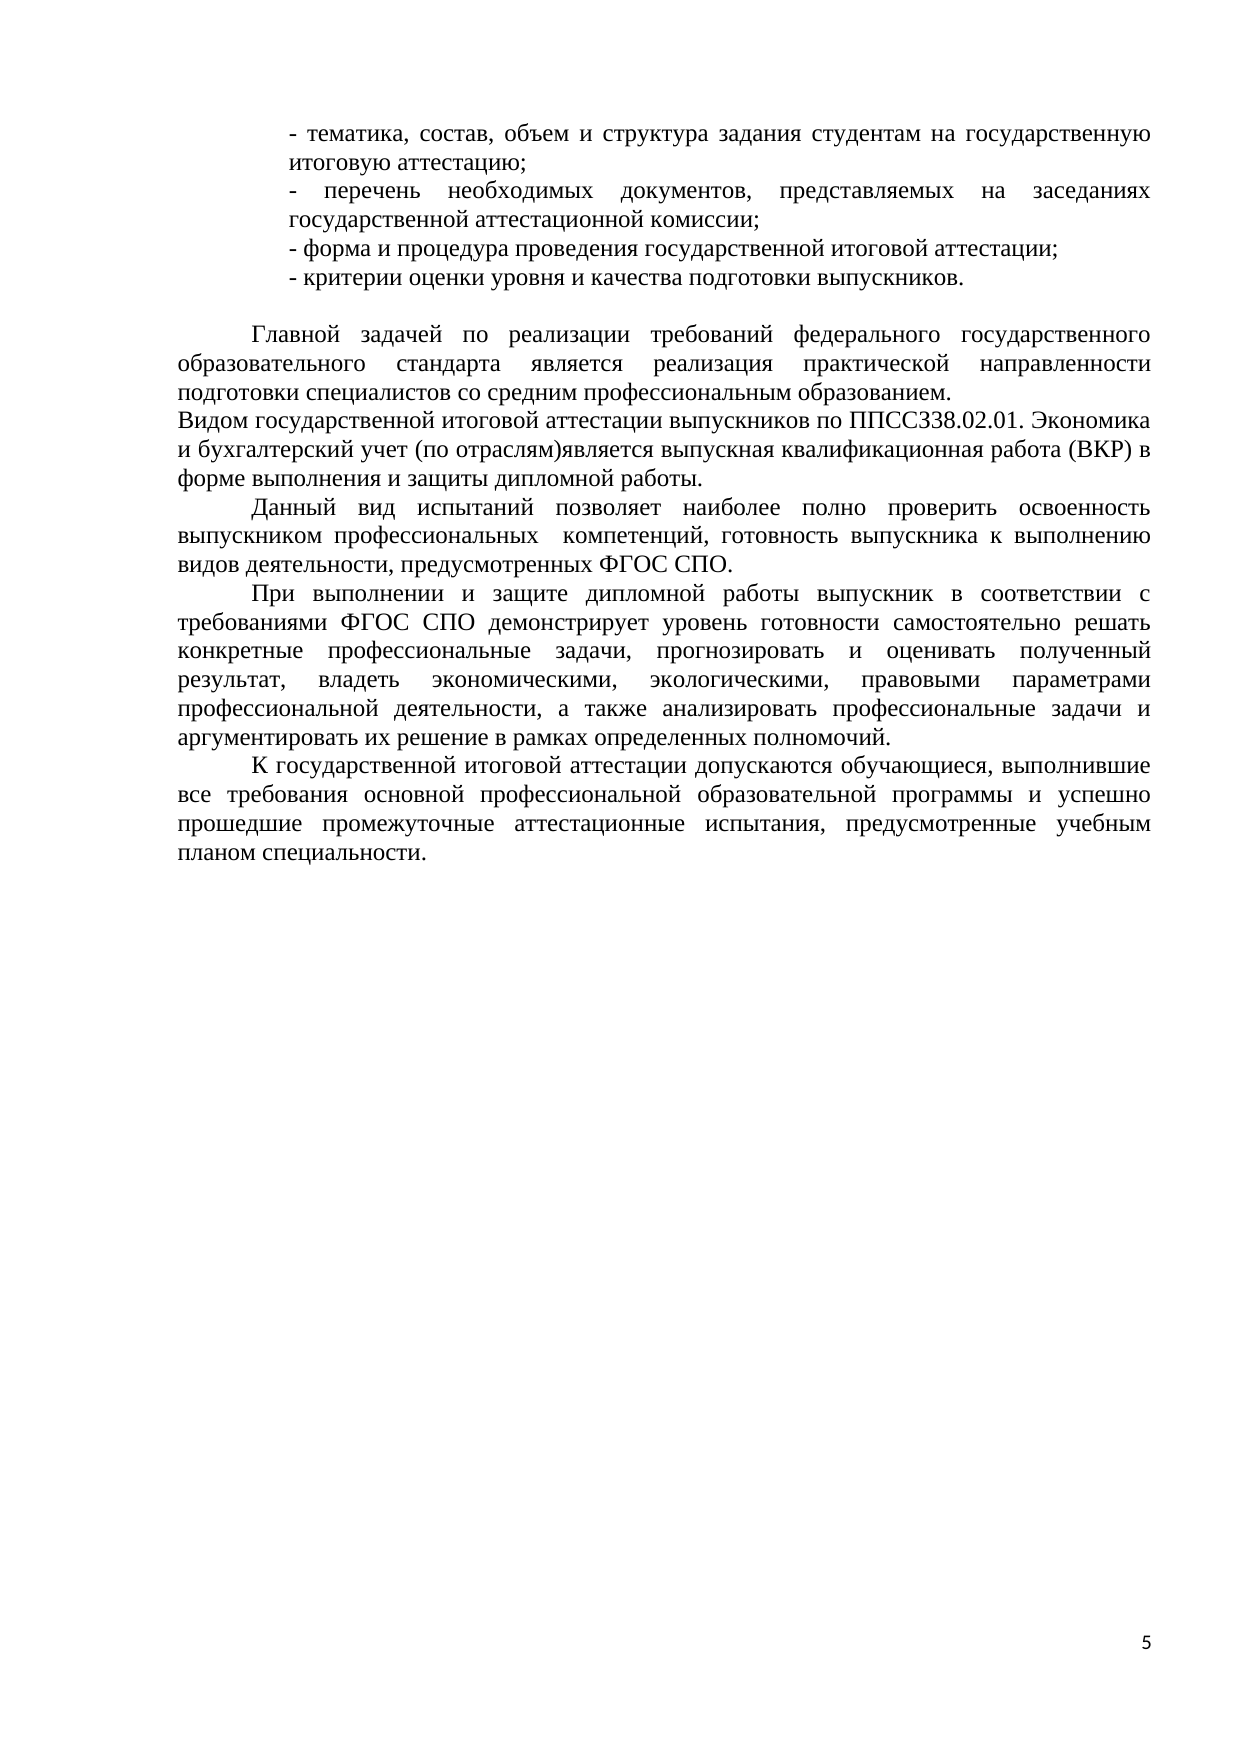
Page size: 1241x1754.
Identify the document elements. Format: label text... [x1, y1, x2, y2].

text Данный вид испытаний позволяет наиболее полно проверить освоенность выпускником профессиональных компетенций, готовность выпускника к выполнению видов деятельности, предусмотренных ФГОС СПО. [177, 492, 1152, 578]
text - тематика, состав, объем и структура задания студентам на государственную итоговую аттестацию; [288, 118, 1152, 176]
text - форма и процедура проведения государственной итоговой аттестации; [288, 233, 1152, 262]
text К государственной итоговой аттестации допускаются обучающиеся, выполнившие все требования основной профессиональной образовательной программы и успешно прошедшие промежуточные аттестационные испытания, предусмотренные учебным планом специальности. [177, 751, 1152, 866]
text Видом государственной итоговой аттестации выпускников по ППССЗ38.02.01. Экономика и бухгалтерский учет (по отраслям)является выпускная квалификационная работа (ВКР) в форме выполнения и защиты дипломной работы. [177, 406, 1152, 492]
text - перечень необходимых документов, представляемых на заседаниях государственной аттестационной комиссии; [288, 176, 1152, 233]
text - критерии оценки уровня и качества подготовки выпускников. [288, 262, 1152, 291]
text При выполнении и защите дипломной работы выпускник в соответствии с требованиями ФГОС СПО демонстрирует уровень готовности самостоятельно решать конкретные профессиональные задачи, прогнозировать и оценивать полученный результат, владеть экономическими, экологическими, правовыми параметрами профессиональной деятельности, а также анализировать профессиональные задачи и аргументировать их решение в рамках определенных полномочий. [177, 578, 1152, 751]
text Главной задачей по реализации требований федерального государственного образовательного стандарта является реализация практической направленности подготовки специалистов со средним профессиональным образованием. [177, 319, 1152, 406]
